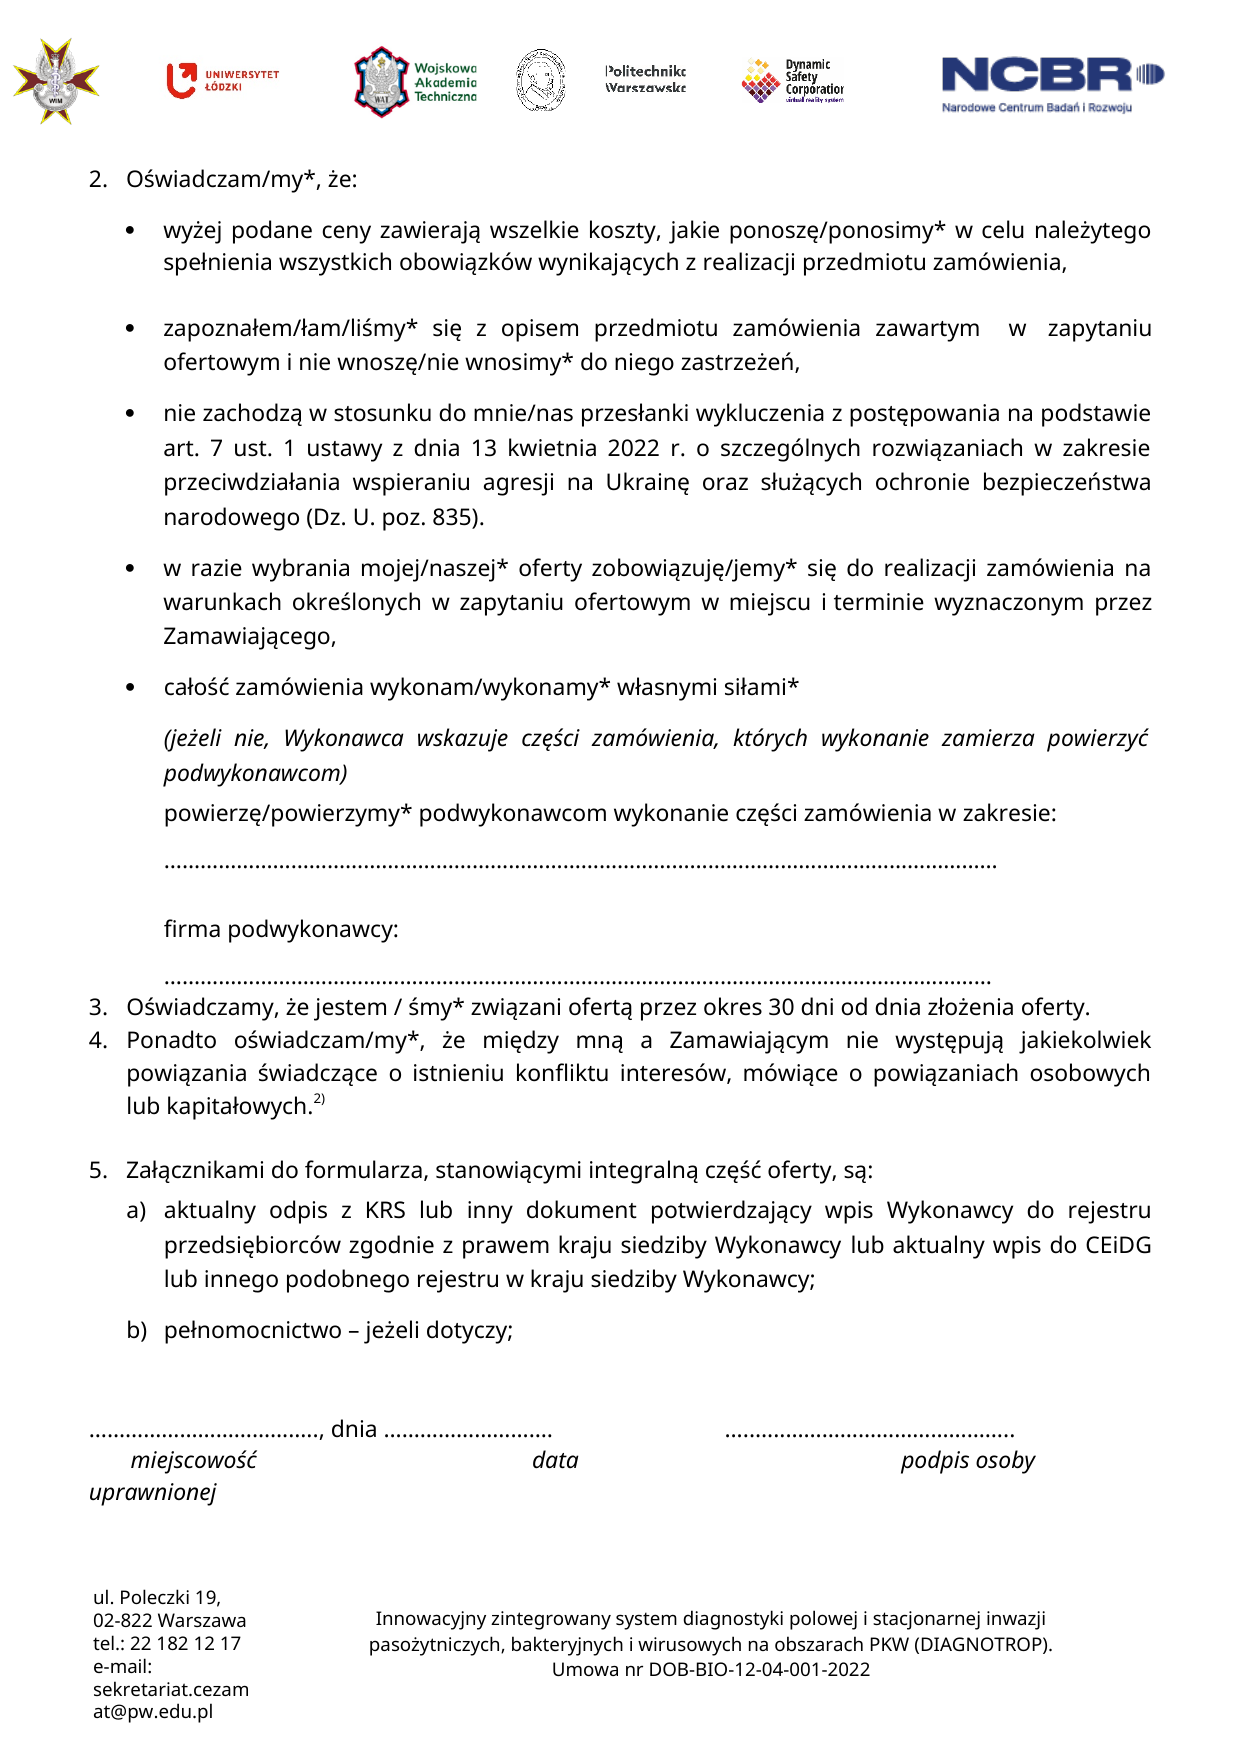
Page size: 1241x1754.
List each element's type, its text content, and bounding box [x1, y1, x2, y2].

list Załącznikami do formularza, stanowiącymi integralną część oferty, są: [89, 1154, 1152, 1185]
list w razie wybrania mojej/naszej* oferty zobowiązuję/jemy* się do realizacji zamówienia na warunkach określonych w zapytaniu ofertowym w miejscu i terminie wyznaczonym przez Zamawiającego, [126, 552, 1152, 652]
list Oświadczamy, że jestem / śmy* związani ofertą przez okres 30 dni od dnia złożenia oferty. [89, 991, 1152, 1022]
picture [351, 42, 477, 118]
text ………………………………………………………………………………………………………………………… [164, 844, 1152, 876]
text ………………………………………………………………………………..……………………………………… [164, 960, 1152, 991]
text (jeżeli nie, Wykonawca wskazuje części zamówienia, których wykonanie zamierza powierzyć podwykonawcom) [164, 722, 1152, 788]
text miejscowość data podpis osoby uprawnionej [89, 1444, 1152, 1507]
list zapoznałem/łam/liśmy* się z opisem przedmiotu zamówienia zawartym w zapytaniu ofertowym i nie wnoszę/nie wnosimy* do niego zastrzeżeń, [126, 312, 1152, 378]
text powierzę/powierzymy* podwykonawcom wykonanie części zamówienia w zakresie: [164, 797, 1152, 829]
list wyżej podane ceny zawierają wszelkie koszty, jakie ponoszę/ponosimy* w celu należytego spełnienia wszystkich obowiązków wynikających z realizacji przedmiotu zamówienia, [126, 213, 1152, 278]
list całość zamówienia wykonam/wykonamy* własnymi siłami* [126, 671, 1152, 703]
picture [740, 57, 843, 101]
picture [12, 37, 100, 125]
list Oświadczam/my*, że: [89, 162, 1152, 194]
list Ponadto oświadczam/my*, że między mną a Zamawiającym nie występują jakiekolwiek powiązania świadczące o istnieniu konfliktu interesów, mówiące o powiązaniach osobowych lub kapitałowych.2) [89, 1024, 1152, 1121]
list nie zachodzą w stosunku do mnie/nas przesłanki wykluczenia z postępowania na podstawie art. 7 ust. 1 ustawy z dnia 13 kwietnia 2022 r. o szczególnych rozwiązaniach w zakresie przeciwdziałania wspieraniu agresji na Ukrainę oraz służących ochronie bezpieczeństwa narodowego (Dz. U. poz. 835). [126, 397, 1152, 532]
picture [604, 65, 686, 91]
text ……………………………….., dnia ………………………. …..…..……………………………….. [89, 1413, 1152, 1444]
list pełnomocnictwo – jeżeli dotyczy; [126, 1314, 1152, 1345]
picture [515, 49, 565, 109]
list aktualny odpis z KRS lub inny dokument potwierdzający wpis Wykonawcy do rejestru przedsiębiorców zgodnie z prawem kraju siedziby Wykonawcy lub aktualny wpis do CEiDG lub innego podobnego rejestru w kraju siedziby Wykonawcy; [126, 1194, 1152, 1294]
text firma podwykonawcy: [164, 913, 1152, 944]
picture [148, 44, 295, 113]
picture [934, 49, 1180, 128]
